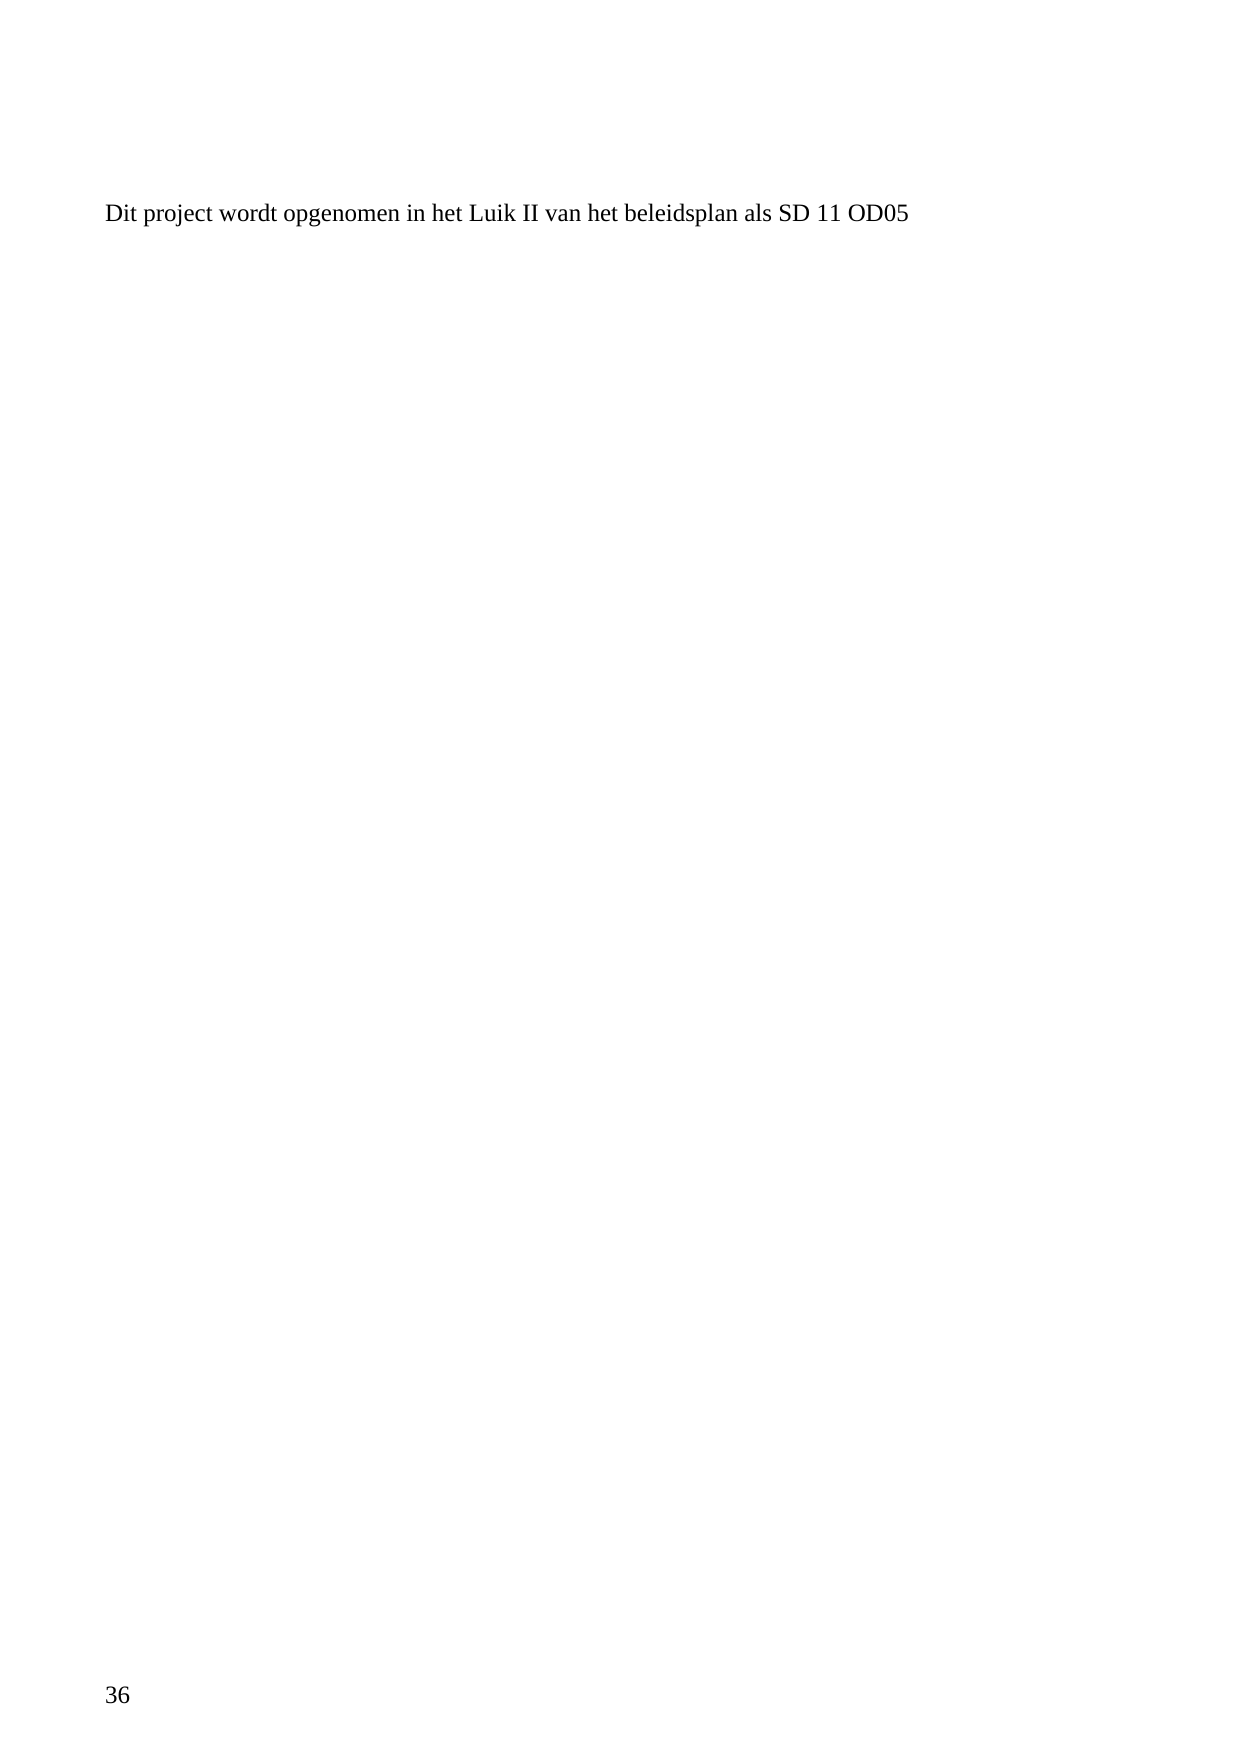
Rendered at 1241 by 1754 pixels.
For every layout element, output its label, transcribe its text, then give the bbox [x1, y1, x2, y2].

text Dit project wordt opgenomen in het Luik II van het beleidsplan als SD 11 OD05 [105, 198, 1135, 227]
